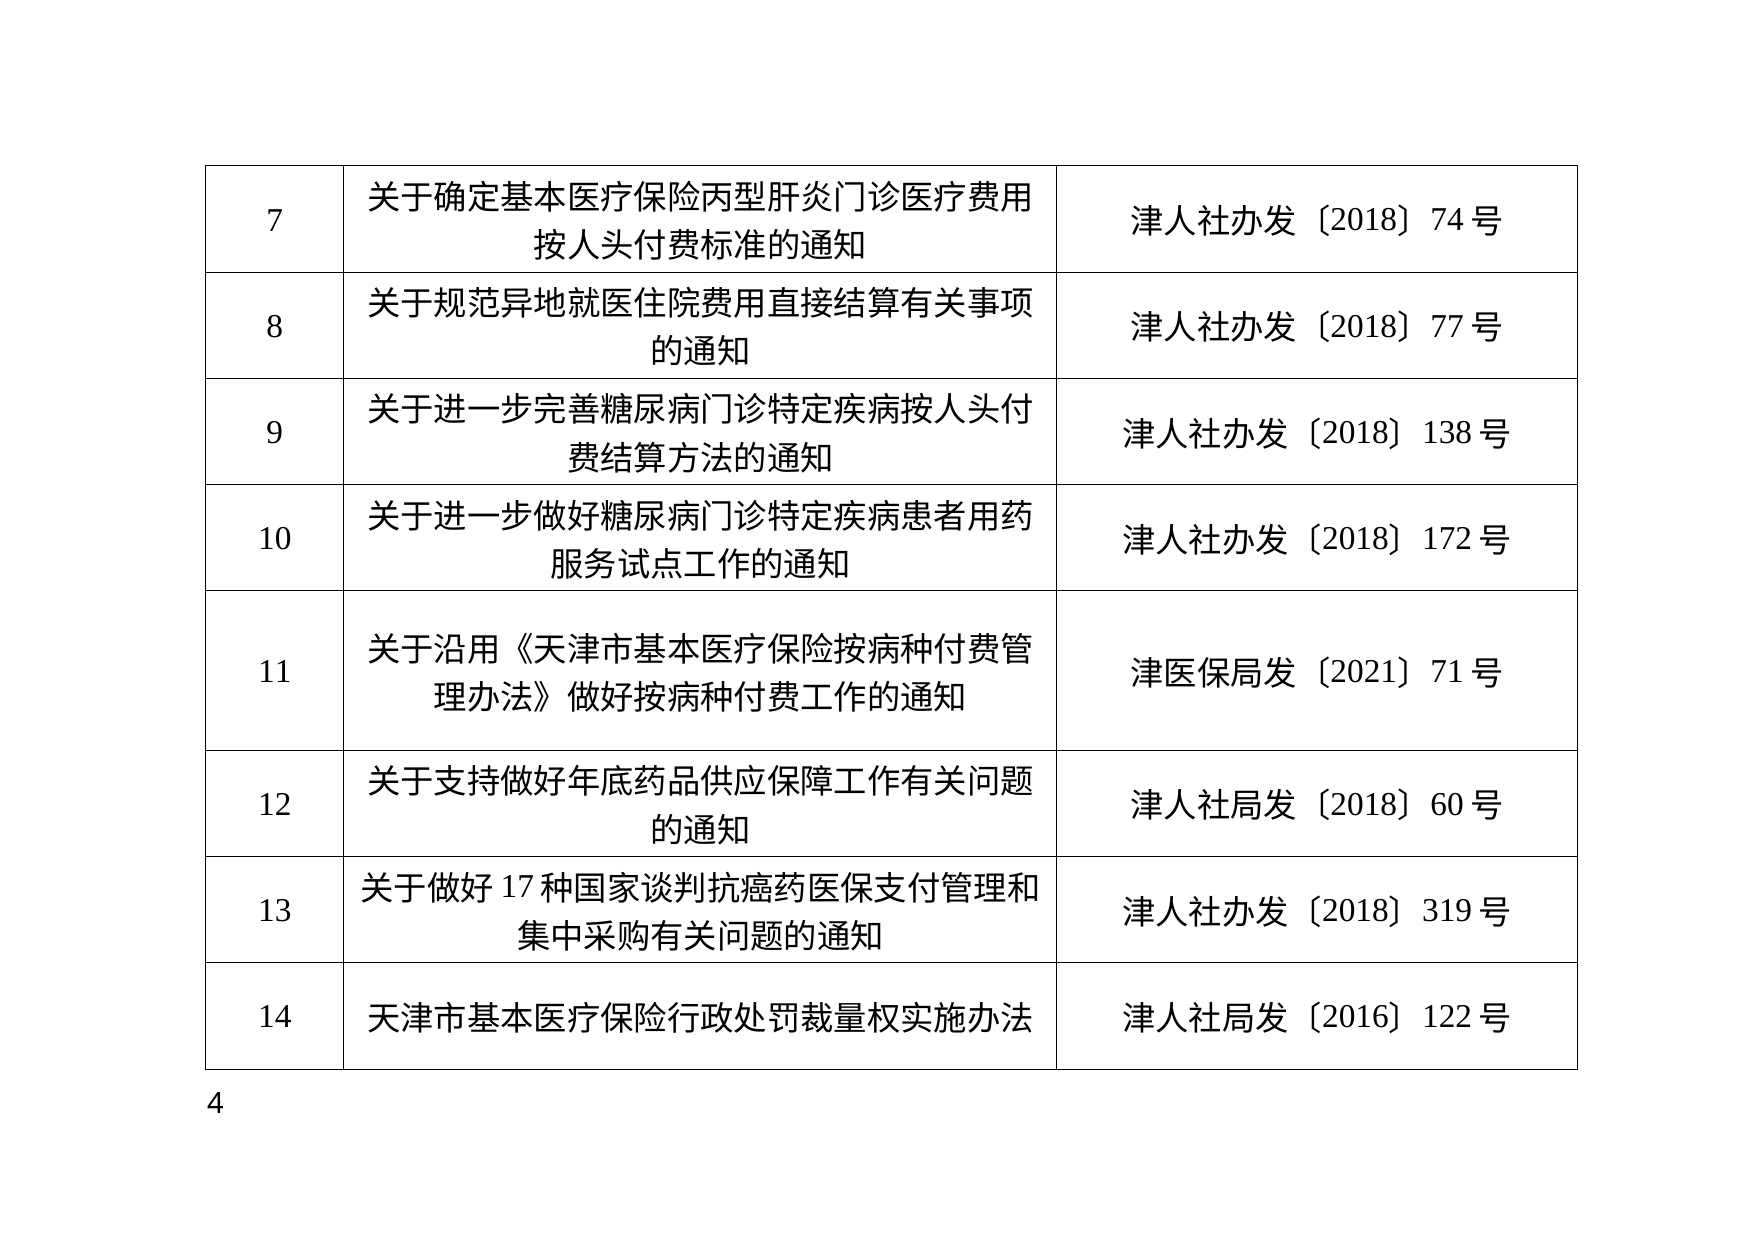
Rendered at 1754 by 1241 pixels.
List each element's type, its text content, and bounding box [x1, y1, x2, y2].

table_cell 14 [206, 963, 343, 1068]
table_cell 津人社办发〔2018〕319号 [1057, 857, 1577, 962]
table_cell 13 [206, 857, 343, 962]
table_cell 关于确定基本医疗保险丙型肝炎门诊医疗费用按人头付费标准的通知 [344, 166, 1056, 272]
table_cell 12 [206, 751, 343, 856]
table_cell 天津市基本医疗保险行政处罚裁量权实施办法 [344, 963, 1056, 1068]
table_cell 8 [206, 273, 343, 378]
table_cell 关于进一步做好糖尿病门诊特定疾病患者用药服务试点工作的通知 [344, 485, 1056, 590]
table_cell 7 [206, 166, 343, 272]
table_cell 津人社办发〔2018〕77号 [1057, 273, 1577, 378]
table_cell 11 [206, 591, 343, 750]
table_cell 津人社办发〔2018〕74号 [1057, 166, 1577, 272]
table_cell 津医保局发〔2021〕71号 [1057, 591, 1577, 750]
table_cell 关于沿用《天津市基本医疗保险按病种付费管理办法》做好按病种付费工作的通知 [344, 591, 1056, 750]
table_cell 津人社局发〔2016〕122号 [1057, 963, 1577, 1068]
table_cell 津人社局发〔2018〕60号 [1057, 751, 1577, 856]
table_cell 关于规范异地就医住院费用直接结算有关事项的通知 [344, 273, 1056, 378]
table_cell 10 [206, 485, 343, 590]
table_cell 9 [206, 379, 343, 484]
table_cell 关于支持做好年底药品供应保障工作有关问题的通知 [344, 751, 1056, 856]
table_cell 关于进一步完善糖尿病门诊特定疾病按人头付费结算方法的通知 [344, 379, 1056, 484]
table_cell 关于做好17种国家谈判抗癌药医保支付管理和集中采购有关问题的通知 [344, 857, 1056, 962]
table_cell 津人社办发〔2018〕138号 [1057, 379, 1577, 484]
table_cell 津人社办发〔2018〕172号 [1057, 485, 1577, 590]
